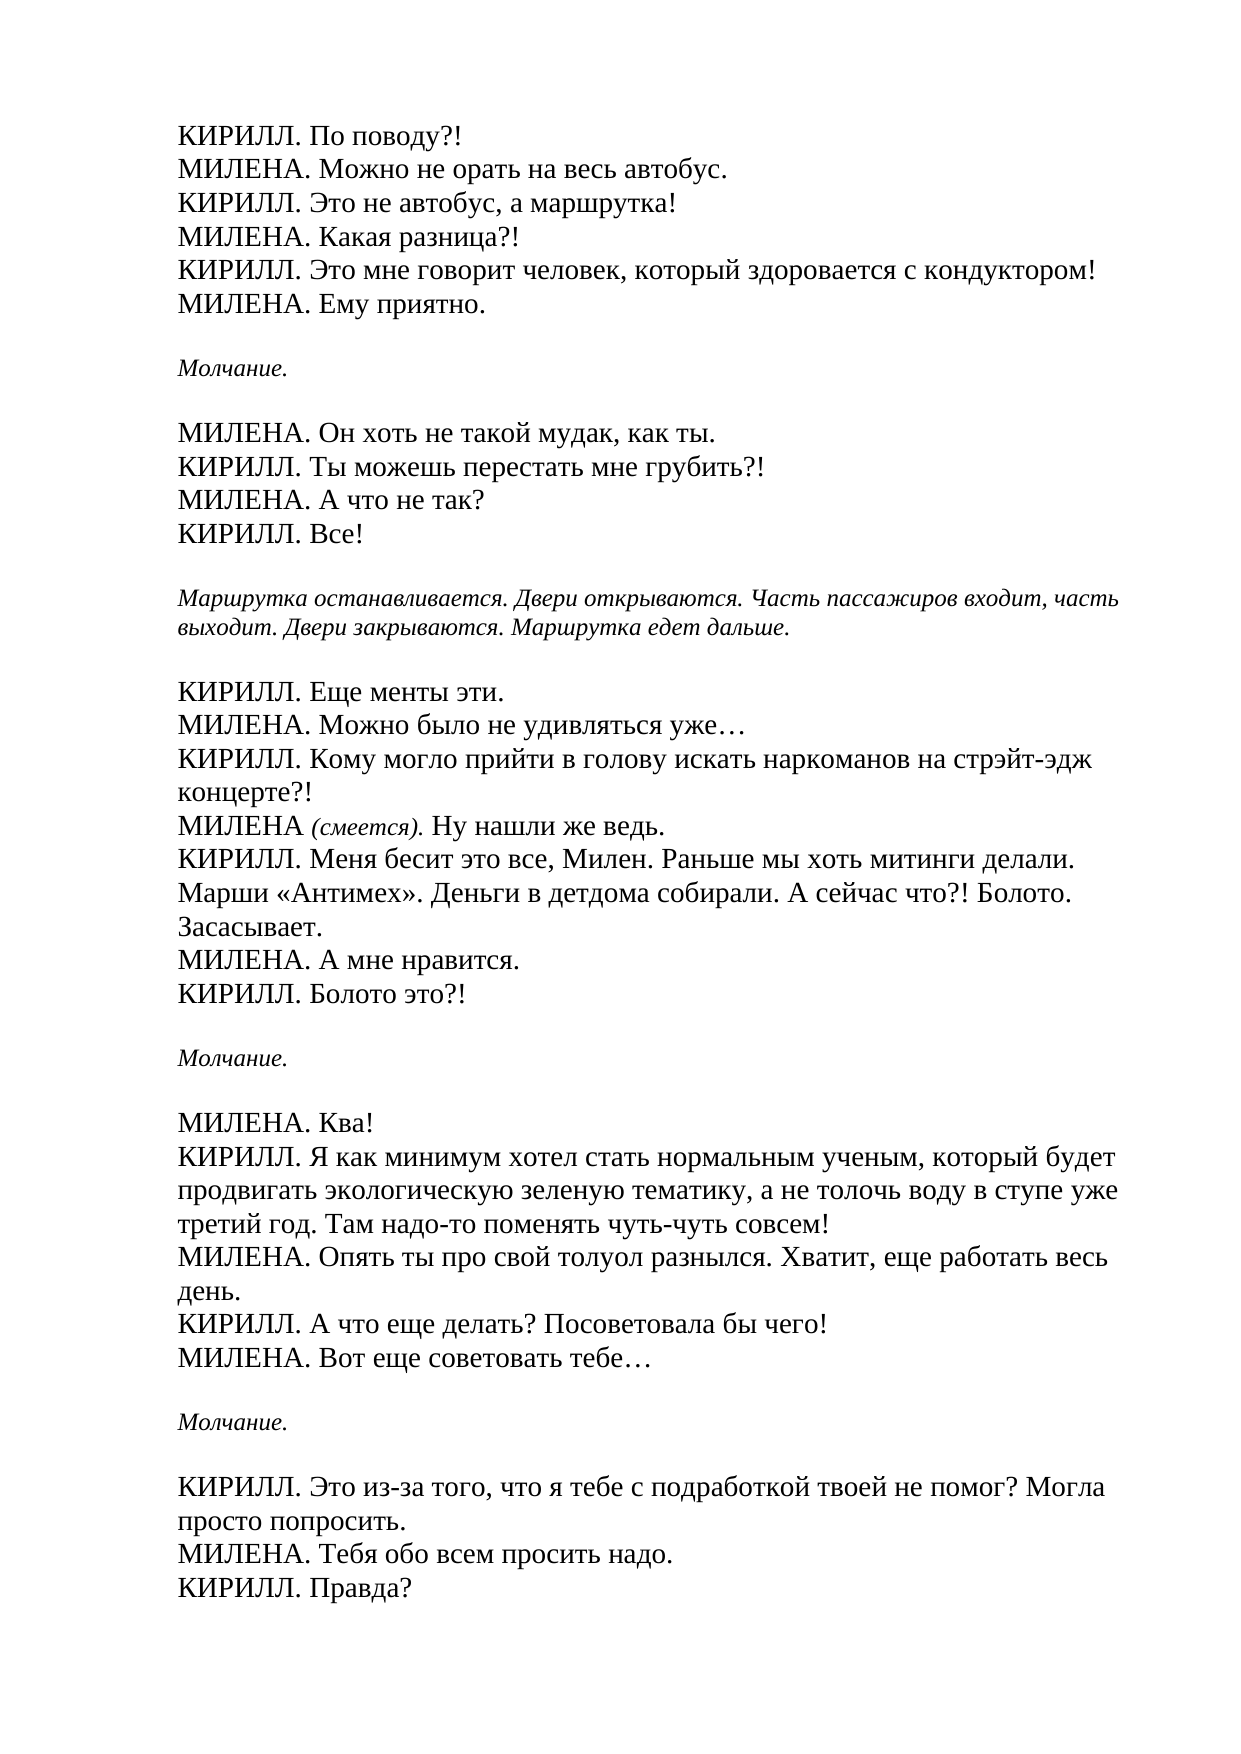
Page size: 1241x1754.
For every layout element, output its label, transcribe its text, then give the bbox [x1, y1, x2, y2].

text МИЛЕНА. Можно не орать на весь автобус. [177, 152, 1152, 185]
text КИРИЛЛ. Это из-за того, что я тебе с подработкой твоей не помог? Могла просто попросить. [177, 1469, 1152, 1536]
text МИЛЕНА. Ему приятно. [177, 286, 1152, 319]
text КИРИЛЛ. По поводу?! [177, 118, 1152, 152]
text КИРИЛЛ. А что еще делать? Посоветовала бы чего! [177, 1306, 1152, 1340]
text МИЛЕНА. Какая разница?! [177, 219, 1152, 252]
text МИЛЕНА. А мне нравится. [177, 942, 1152, 976]
text МИЛЕНА. Вот еще советовать тебе… [177, 1340, 1152, 1373]
text КИРИЛЛ. Кому могло прийти в голову искать наркоманов на стрэйт-эдж концерте?! [177, 741, 1152, 808]
text МИЛЕНА. Он хоть не такой мудак, как ты. [177, 415, 1152, 449]
text Молчание. [177, 1043, 1152, 1072]
text Маршрутка останавливается. Двери открываются. Часть пассажиров входит, часть выходит. Двери закрываются. Маршрутка едет дальше. [177, 583, 1152, 640]
text КИРИЛЛ. Меня бесит это все, Милен. Раньше мы хоть митинги делали. Марши «Антимех». Деньги в детдома собирали. А сейчас что?! Болото. Засасывает. [177, 842, 1152, 942]
text КИРИЛЛ. Ты можешь перестать мне грубить?! [177, 449, 1152, 482]
text Молчание. [177, 1407, 1152, 1436]
text МИЛЕНА. Можно было не удивляться уже… [177, 707, 1152, 741]
text МИЛЕНА. А что не так? [177, 482, 1152, 516]
text МИЛЕНА. Опять ты про свой толуол разнылся. Хватит, еще работать весь день. [177, 1239, 1152, 1306]
text КИРИЛЛ. Еще менты эти. [177, 674, 1152, 707]
text МИЛЕНА (смеется). Ну нашли же ведь. [177, 808, 1152, 842]
text КИРИЛЛ. Правда? [177, 1570, 1152, 1603]
text Молчание. [177, 353, 1152, 382]
text КИРИЛЛ. Болото это?! [177, 976, 1152, 1009]
text КИРИЛЛ. Я как минимум хотел стать нормальным ученым, который будет продвигать экологическую зеленую тематику, а не толочь воду в ступе уже третий год. Там надо-то поменять чуть-чуть совсем! [177, 1139, 1152, 1239]
text МИЛЕНА. Тебя обо всем просить надо. [177, 1536, 1152, 1570]
text КИРИЛЛ. Это мне говорит человек, который здоровается с кондуктором! [177, 252, 1152, 286]
text КИРИЛЛ. Это не автобус, а маршрутка! [177, 185, 1152, 219]
text МИЛЕНА. Ква! [177, 1105, 1152, 1139]
text КИРИЛЛ. Все! [177, 516, 1152, 549]
